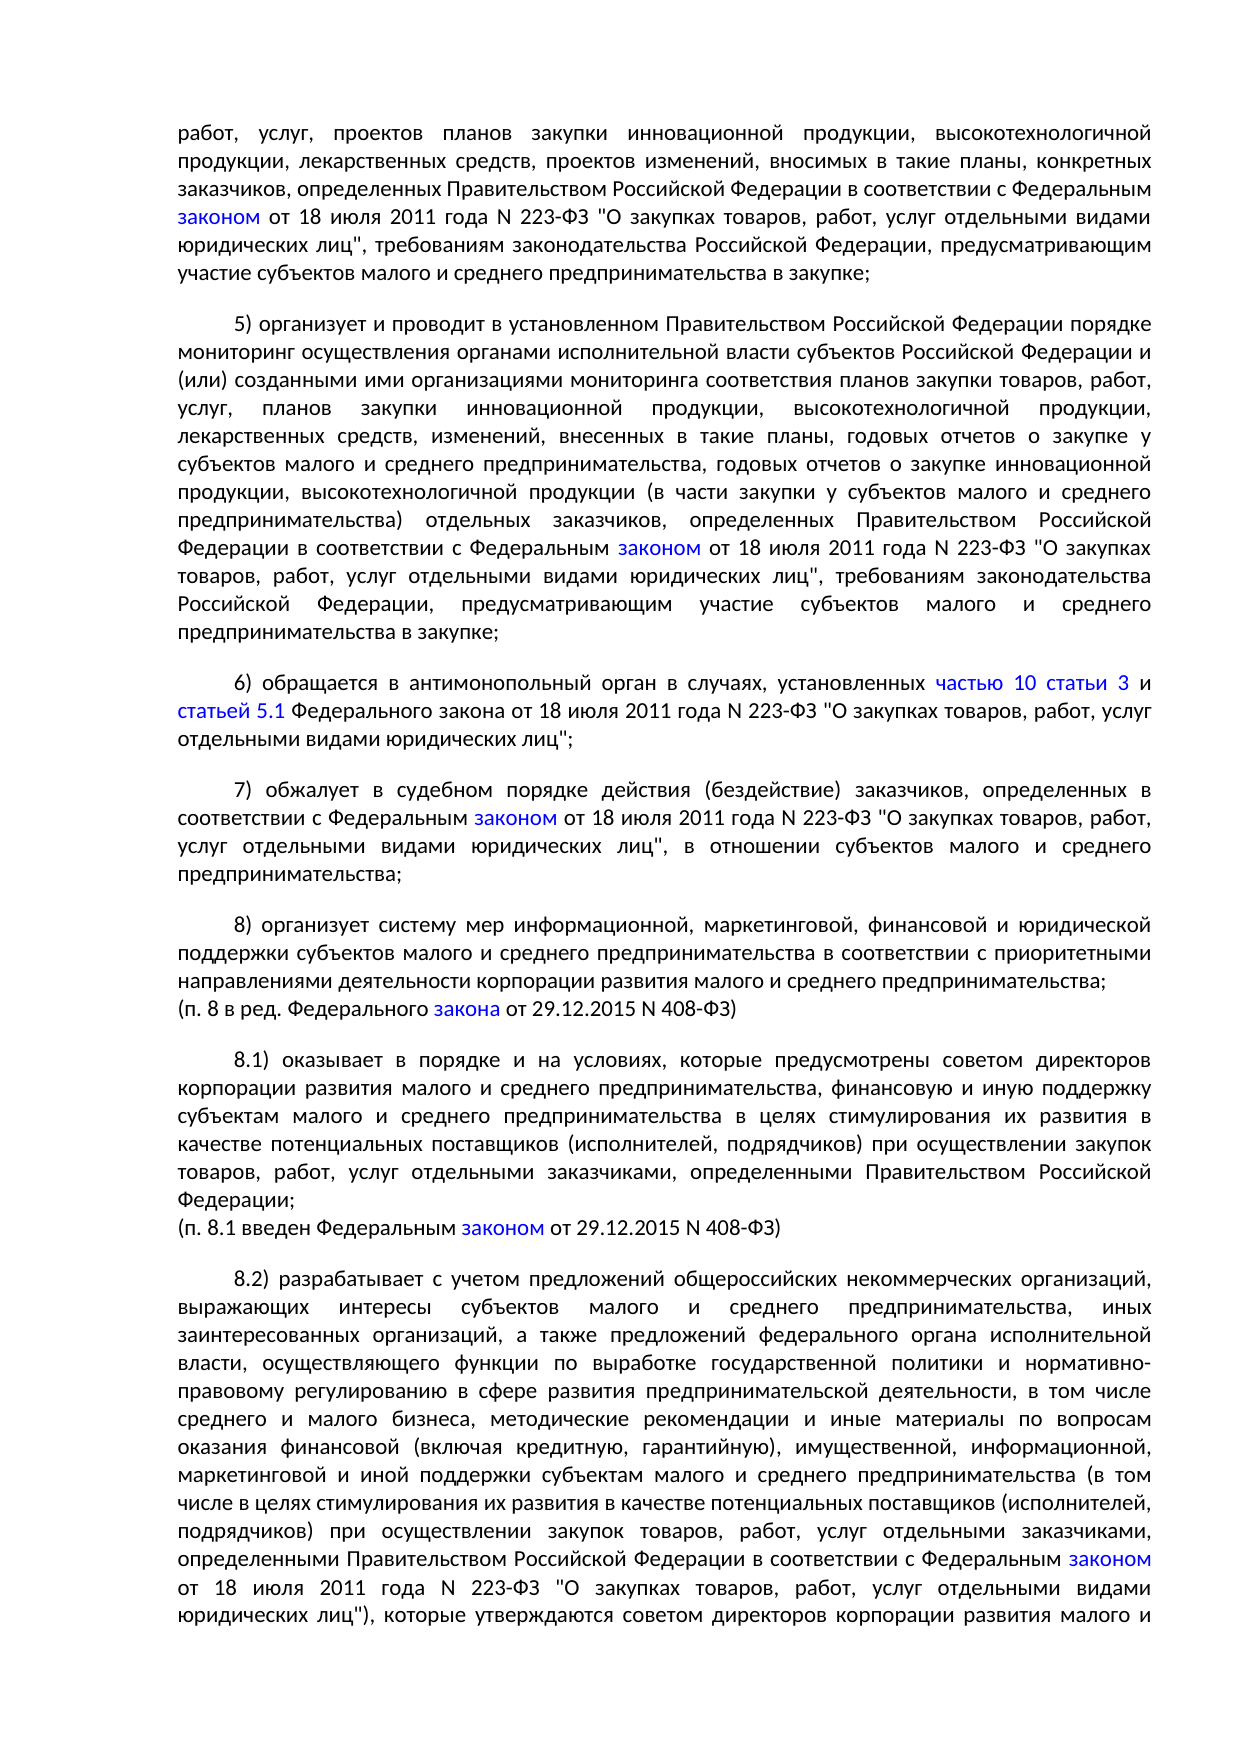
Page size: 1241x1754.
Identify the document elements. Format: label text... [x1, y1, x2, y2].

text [177, 118, 1152, 286]
text 5) организует и проводит в установленном Правительством Российской Федерации порядке мониторинг осуществления органами исполнительной власти субъектов Российской Федерации и (или) созданными ими организациями мониторинга соответствия планов закупки товаров, работ, услуг, планов закупки инновационной продукции, высокотехнологичной продукции, лекарственных средств, изменений, внесенных в такие планы, годовых отчетов о закупке у субъектов малого и среднего предпринимательства, годовых отчетов о закупке инновационной продукции, высокотехнологичной продукции (в части закупки у субъектов малого и среднего предпринимательства) отдельных заказчиков, определенных Правительством Российской Федерации в соответствии с Федеральным законом от 18 июля 2011 года N 223-ФЗ "О закупках товаров, работ, услуг отдельными видами юридических лиц", требованиям законодательства Российской Федерации, предусматривающим участие субъектов малого и среднего предпринимательства в закупке; [177, 309, 1152, 645]
text (п. 8.1 введен Федеральным законом от 29.12.2015 N 408-ФЗ) [177, 1213, 1152, 1241]
text 8) организует систему мер информационной, маркетинговой, финансовой и юридической поддержки субъектов малого и среднего предпринимательства в соответствии с приоритетными направлениями деятельности корпорации развития малого и среднего предпринимательства; [177, 910, 1152, 994]
text (п. 8 в ред. Федерального закона от 29.12.2015 N 408-ФЗ) [177, 994, 1152, 1022]
text 6) обращается в антимонопольный орган в случаях, установленных частью 10 статьи 3 и статьей 5.1 Федерального закона от 18 июля 2011 года N 223-ФЗ "О закупках товаров, работ, услуг отдельными видами юридических лиц"; [177, 668, 1152, 752]
text 8.1) оказывает в порядке и на условиях, которые предусмотрены советом директоров корпорации развития малого и среднего предпринимательства, финансовую и иную поддержку субъектам малого и среднего предпринимательства в целях стимулирования их развития в качестве потенциальных поставщиков (исполнителей, подрядчиков) при осуществлении закупок товаров, работ, услуг отдельными заказчиками, определенными Правительством Российской Федерации; [177, 1045, 1152, 1213]
text 7) обжалует в судебном порядке действия (бездействие) заказчиков, определенных в соответствии с Федеральным законом от 18 июля 2011 года N 223-ФЗ "О закупках товаров, работ, услуг отдельными видами юридических лиц", в отношении субъектов малого и среднего предпринимательства; [177, 775, 1152, 887]
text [177, 1264, 1152, 1629]
